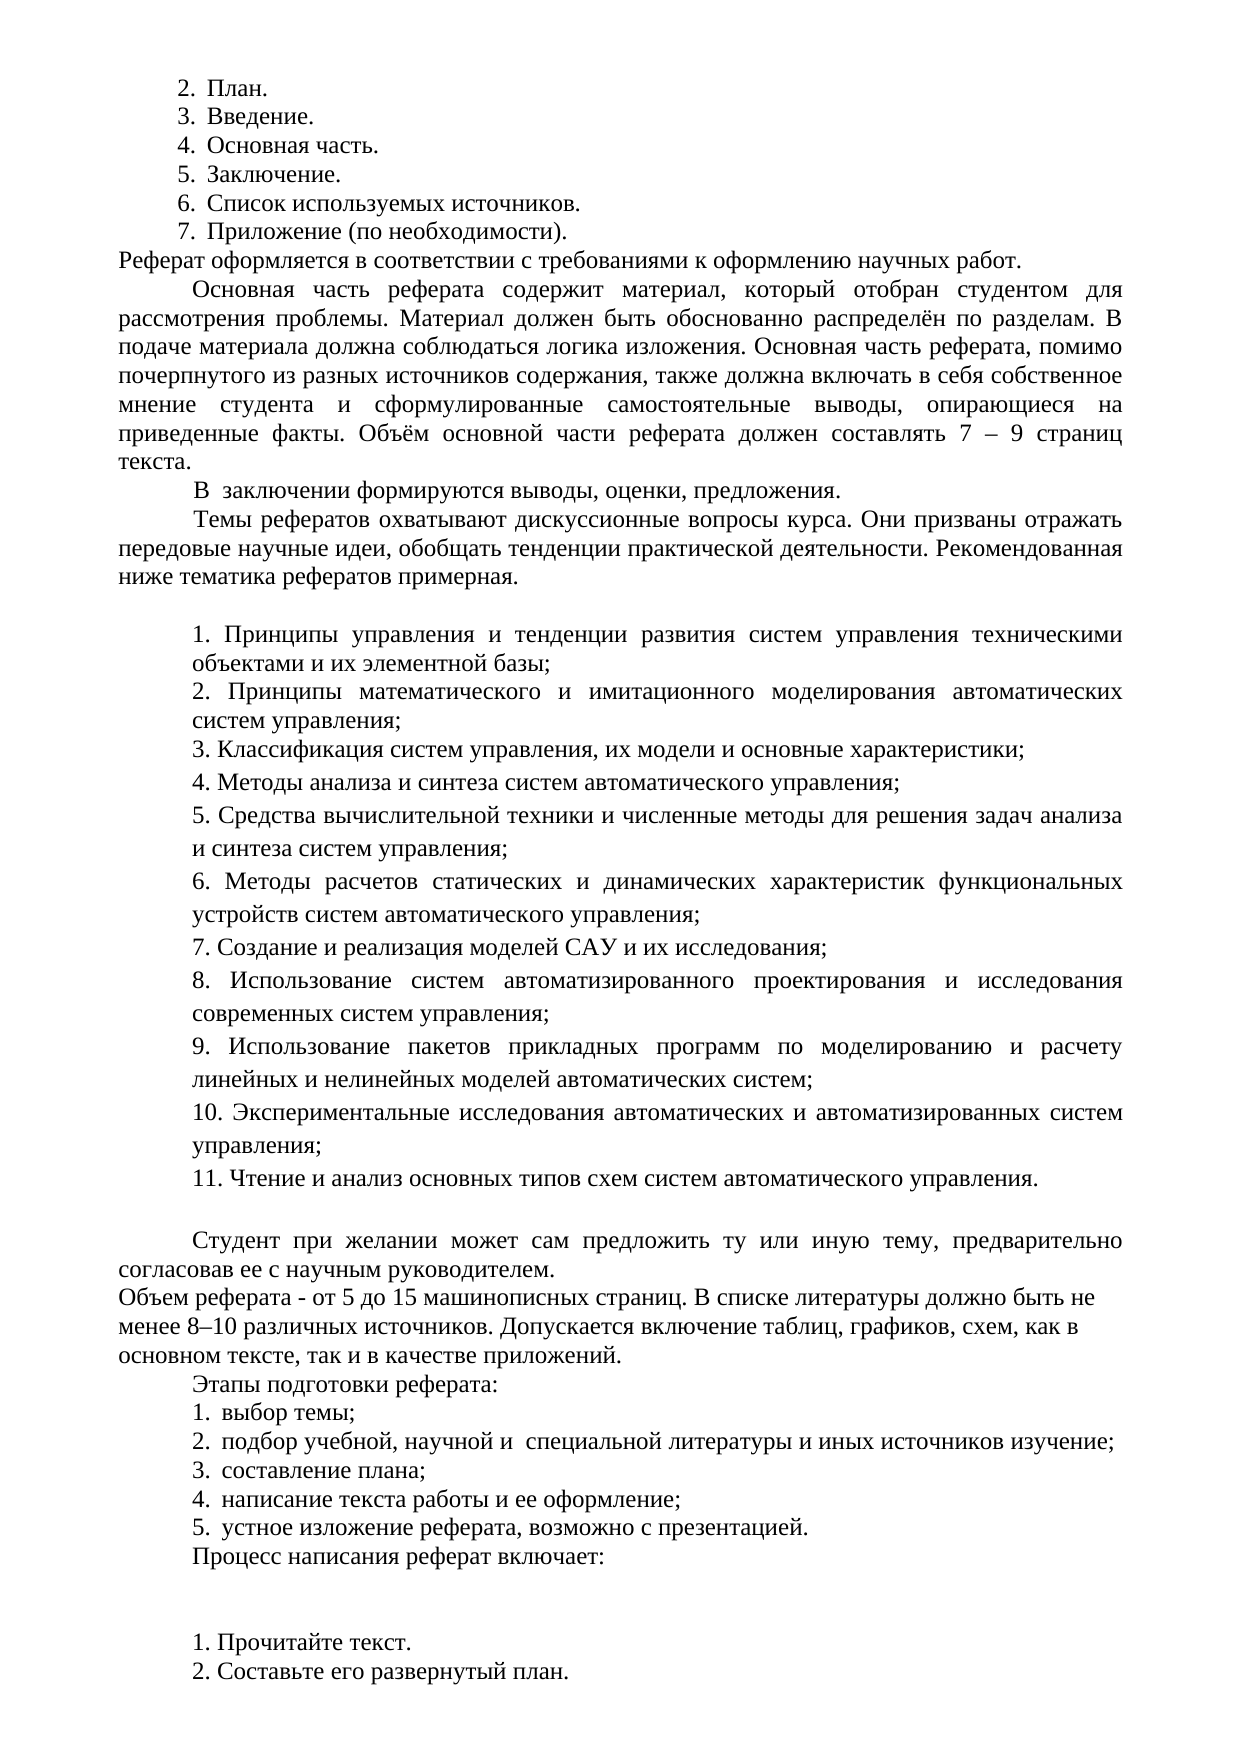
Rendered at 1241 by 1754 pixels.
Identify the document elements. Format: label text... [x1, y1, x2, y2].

list подбор учебной, научной и специальной литературы и иных источников изучение; [192, 1426, 1123, 1455]
list 9. Использование пакетов прикладных программ по моделированию и расчету линейных и нелинейных моделей автоматических систем; [192, 1031, 1124, 1093]
list выбор темы; [192, 1397, 1123, 1426]
text Реферат оформляется в соответствии с требованиями к оформлению научных работ. [118, 245, 1184, 274]
text 1. Прочитайте текст. [192, 1627, 1123, 1656]
list устное изложение реферата, возможно с презентацией. [192, 1512, 1123, 1541]
list 11. Чтение и анализ основных типов схем систем автоматического управления. [192, 1163, 1124, 1192]
list План. [177, 73, 1184, 101]
text 2. Составьте его развернутый план. [192, 1656, 1123, 1685]
text Студент при желании может сам предложить ту или иную тему, предварительно согласовав ее с научным руководителем. [118, 1225, 1123, 1282]
text Основная часть реферата содержит материал, который отобран студентом для рассмотрения проблемы. Материал должен быть обоснованно распределён по разделам. В подаче материала должна соблюдаться логика изложения. Основная часть реферата, помимо почерпнутого из разных источников содержания, также должна включать в себя собственное мнение студента и сформулированные самостоятельные выводы, опирающиеся на приведенные факты. Объём основной части реферата должен составлять 7 – 9 страниц текста. [118, 274, 1123, 475]
list Заключение. [177, 159, 1184, 188]
list Основная часть. [177, 130, 1184, 159]
text Темы рефератов охватывают дискуссионные вопросы курса. Они призваны отражать передовые научные идеи, обобщать тенденции практической деятельности. Рекомендованная ниже тематика рефератов примерная. [118, 504, 1123, 590]
list 3. Классификация систем управления, их модели и основные характеристики; [192, 734, 1124, 763]
list 10. Экспериментальные исследования автоматических и автоматизированных систем управления; [192, 1097, 1124, 1159]
text В заключении формируются выводы, оценки, предложения. [118, 475, 1123, 504]
text 1. Принципы управления и тенденции развития систем управления техническими объектами и их элементной базы; [192, 619, 1124, 676]
list 8. Использование систем автоматизированного проектирования и исследования современных систем управления; [192, 965, 1124, 1027]
list 5. Средства вычислительной техники и численные методы для решения задач анализа и синтеза систем управления; [192, 800, 1124, 862]
list 4. Методы анализа и синтеза систем автоматического управления; [192, 767, 1124, 796]
list Приложение (по необходимости). [177, 216, 1184, 245]
text 2. Принципы математического и имитационного моделирования автоматических систем управления; [192, 676, 1124, 734]
list написание текста работы и ее оформление; [192, 1484, 1123, 1512]
text Этапы подготовки реферата: [118, 1369, 1123, 1397]
list 7. Создание и реализация моделей САУ и их исследования; [192, 932, 1124, 961]
text Процесс написания реферат включает: [118, 1541, 1123, 1570]
list Список используемых источников. [177, 188, 1184, 216]
list составление плана; [192, 1455, 1123, 1484]
list 6. Методы расчетов статических и динамических характеристик функциональных устройств систем автоматического управления; [192, 866, 1124, 928]
list Введение. [177, 101, 1184, 130]
text Объем реферата - от 5 до 15 машинописных страниц. В списке литературы должно быть не менее 8–10 различных источников. Допускается включение таблиц, графиков, схем, как в основном тексте, так и в качестве приложений. [118, 1282, 1123, 1369]
